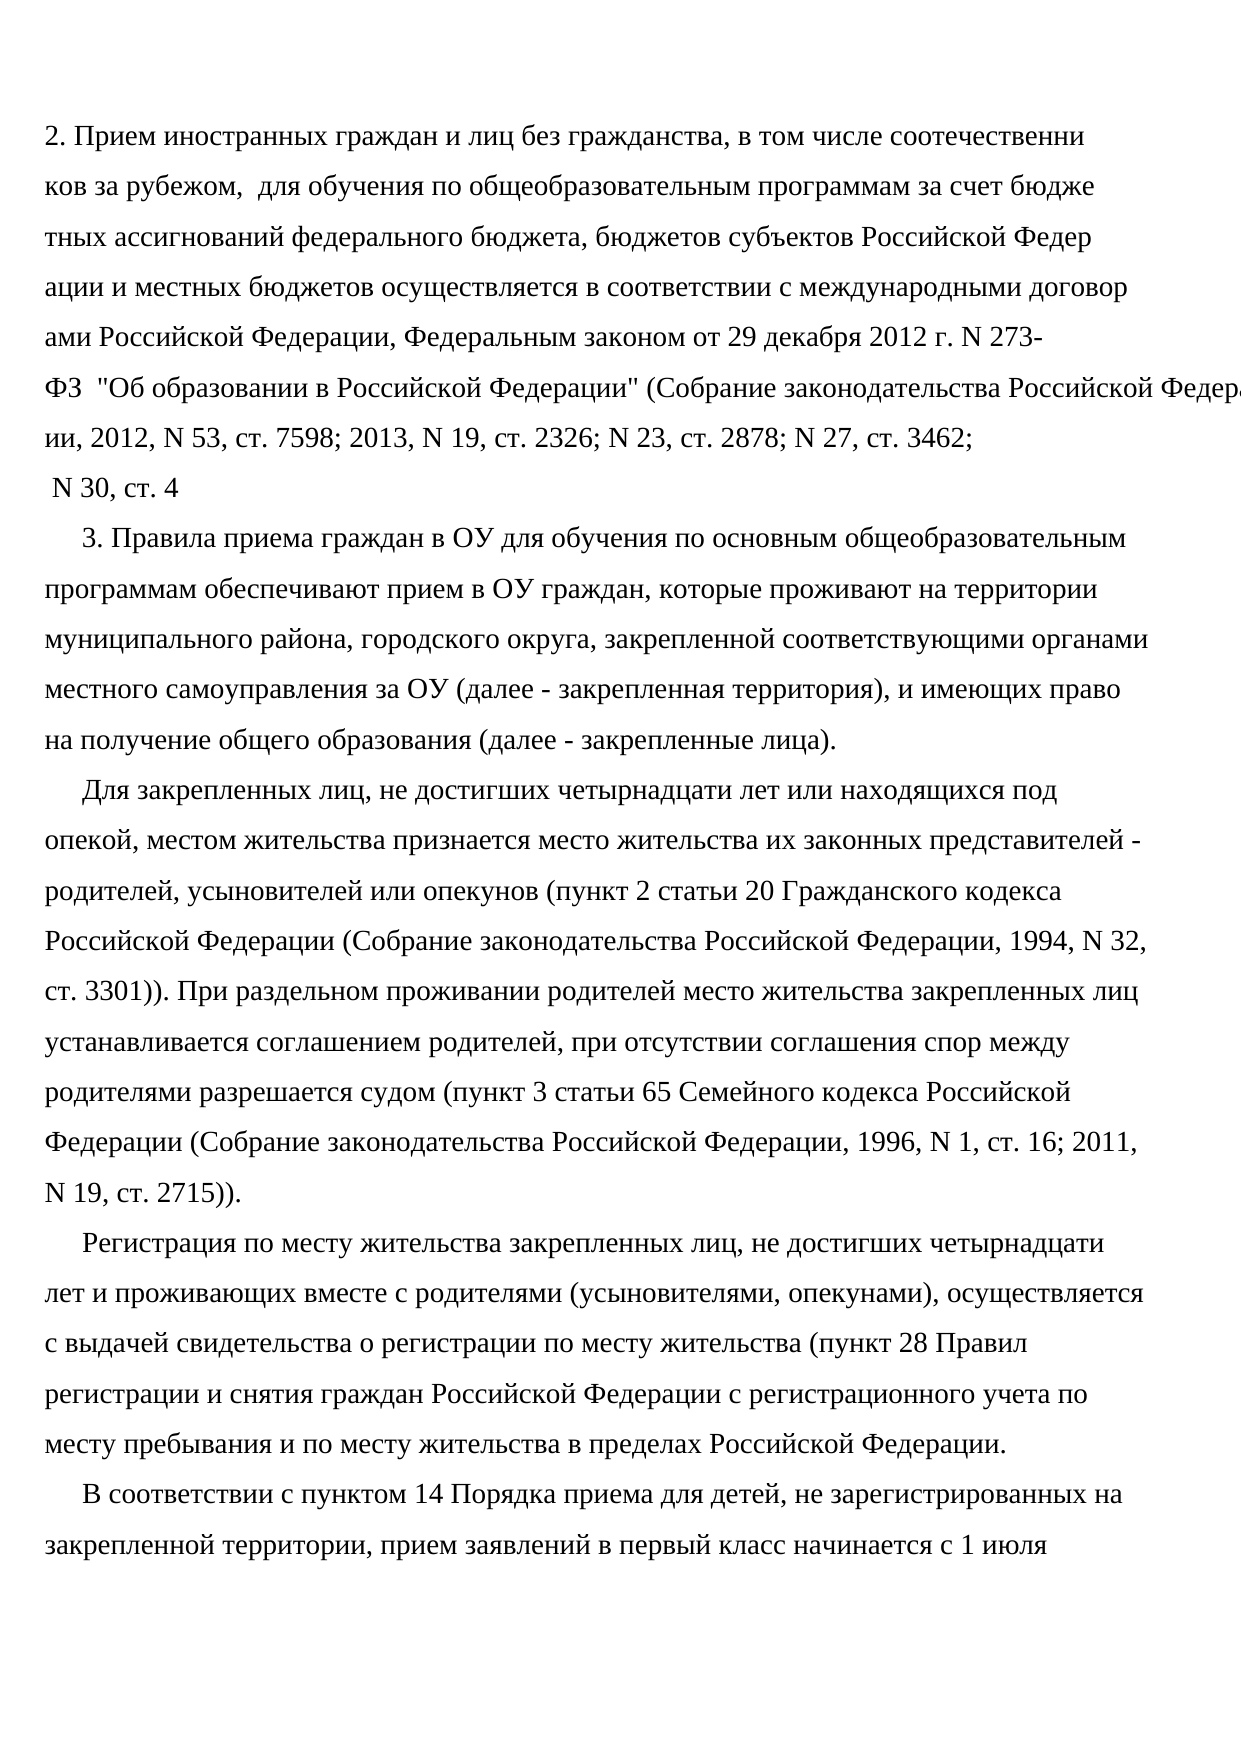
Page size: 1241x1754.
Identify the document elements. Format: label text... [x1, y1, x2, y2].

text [44, 1477, 1152, 1560]
text 3. Правила приема граждан в ОУ для обучения по основным общеобразовательным программам обеспечивают прием в ОУ граждан, которые проживают на территории муниципального района, городского округа, закрепленной соответствующими органами местного самоуправления за ОУ (далее - закрепленная территория), и имеющих право на получение общего образования (далее - закрепленные лица). [44, 521, 1152, 755]
text Для закрепленных лиц, не достигших четырнадцати лет или находящихся под опекой, местом жительства признается место жительства их законных представителей - родителей, усыновителей или опекунов (пункт 2 статьи 20 Гражданского кодекса Российской Федерации (Собрание законодательства Российской Федерации, 1994, N 32, ст. 3301)). При раздельном проживании родителей место жительства закрепленных лиц устанавливается соглашением родителей, при отсутствии соглашения спор между родителями разрешается судом (пункт 3 статьи 65 Семейного кодекса Российской Федерации (Собрание законодательства Российской Федерации, 1996, N 1, ст. 16; 2011, N 19, ст. 2715)). [44, 772, 1152, 1208]
text Регистрация по месту жительства закрепленных лиц, не достигших четырнадцати лет и проживающих вместе с родителями (усыновителями, опекунами), осуществляется с выдачей свидетельства о регистрации по месту жительства (пункт 28 Правил регистрации и снятия граждан Российской Федерации с регистрационного учета по месту пребывания и по месту жительства в пределах Российской Федерации. [44, 1225, 1152, 1460]
